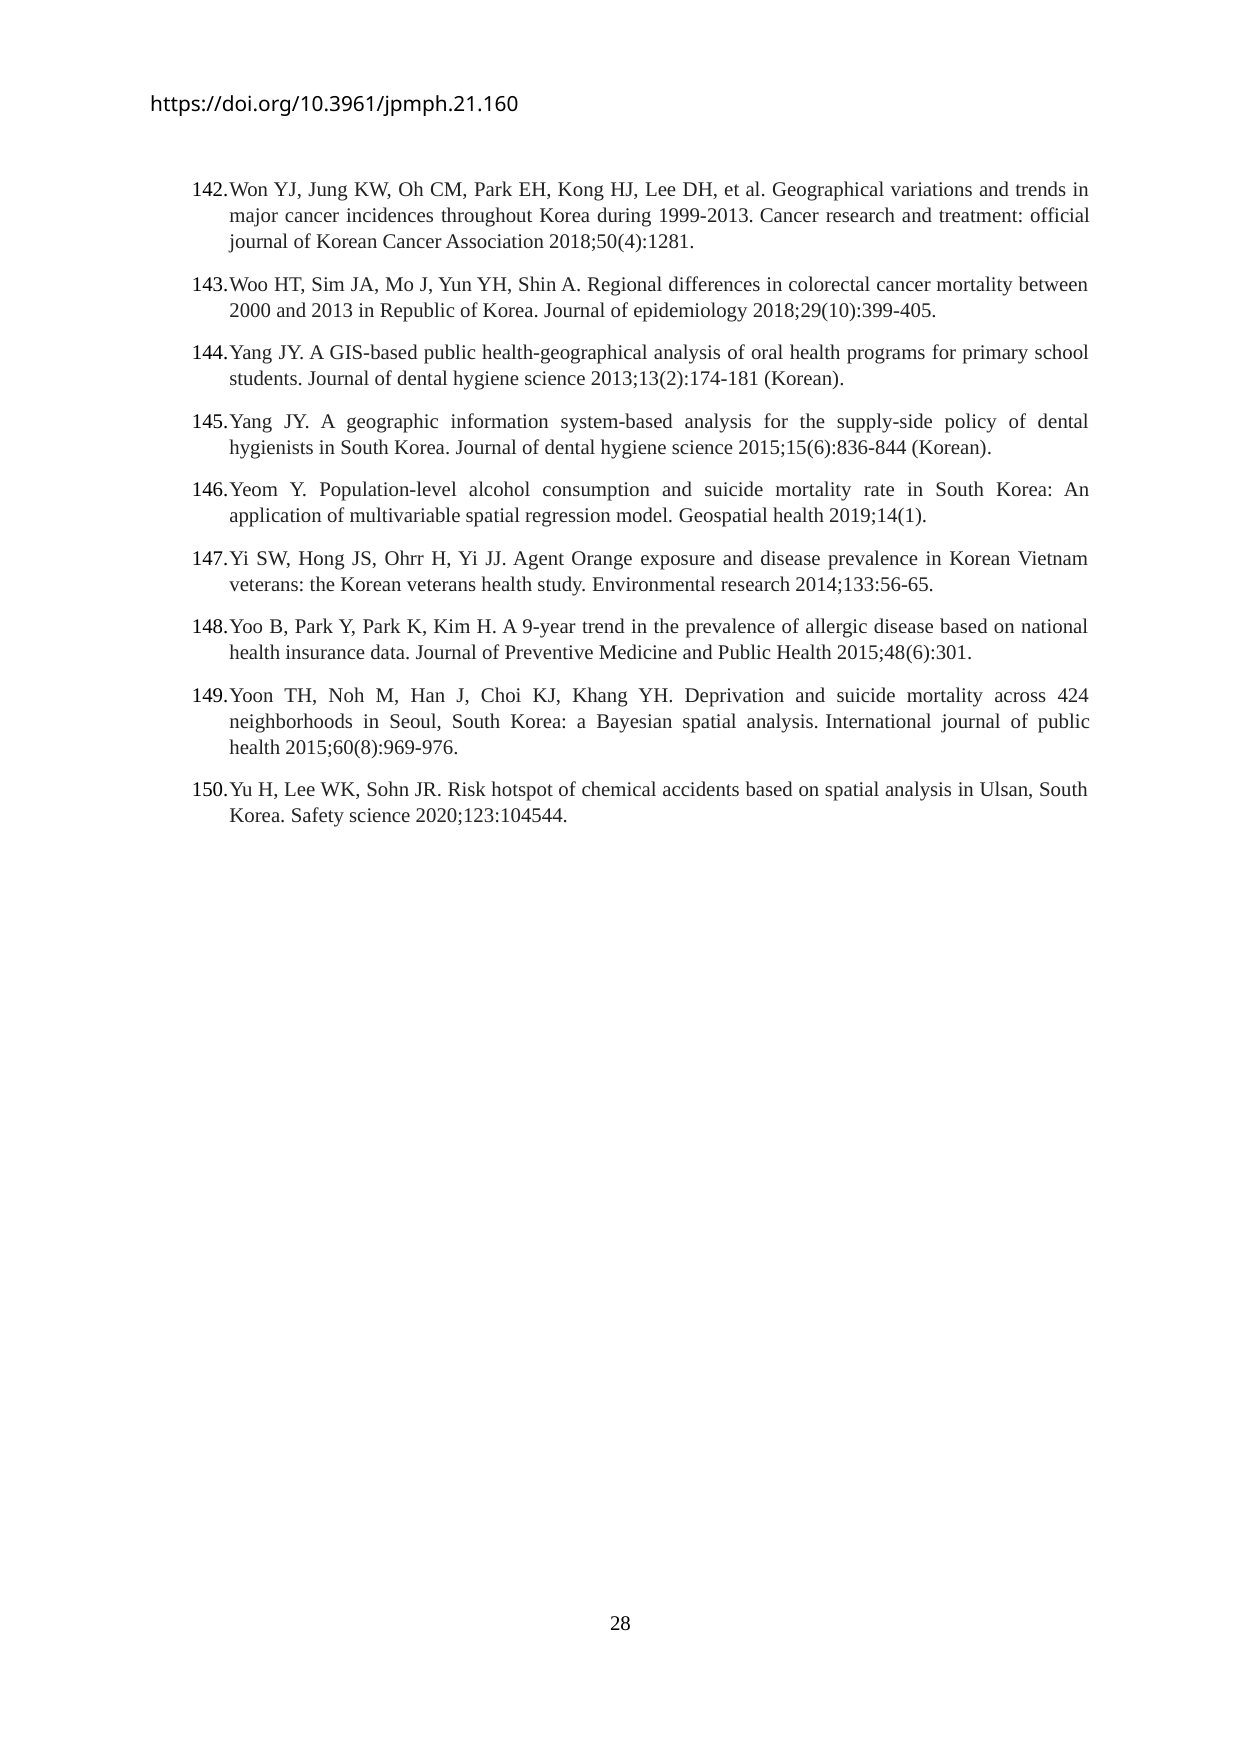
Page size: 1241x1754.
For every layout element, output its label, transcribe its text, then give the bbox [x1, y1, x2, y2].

list Yu H, Lee WK, Sohn JR. Risk hotspot of chemical accidents based on spatial analysis in Ulsan, South Korea. Safety science 2020;123:104544. [192, 777, 1090, 827]
list Yoo B, Park Y, Park K, Kim H. A 9-year trend in the prevalence of allergic disease based on national health insurance data. Journal of Preventive Medicine and Public Health 2015;48(6):301. [192, 614, 1090, 664]
list Won YJ, Jung KW, Oh CM, Park EH, Kong HJ, Lee DH, et al. Geographical variations and trends in major cancer incidences throughout Korea during 1999-2013. Cancer research and treatment: official journal of Korean Cancer Association 2018;50(4):1281. [192, 177, 1090, 253]
list Yi SW, Hong JS, Ohrr H, Yi JJ. Agent Orange exposure and disease prevalence in Korean Vietnam veterans: the Korean veterans health study. Environmental research 2014;133:56-65. [192, 546, 1090, 596]
list Yoon TH, Noh M, Han J, Choi KJ, Khang YH. Deprivation and suicide mortality across 424 neighborhoods in Seoul, South Korea: a Bayesian spatial analysis. International journal of public health 2015;60(8):969-976. [192, 683, 1090, 759]
list Yeom Y. Population-level alcohol consumption and suicide mortality rate in South Korea: An application of multivariable spatial regression model. Geospatial health 2019;14(1). [192, 477, 1090, 527]
list Yang JY. A GIS-based public health-geographical analysis of oral health programs for primary school students. Journal of dental hygiene science 2013;13(2):174-181 (Korean). [192, 340, 1090, 390]
list Yang JY. A geographic information system-based analysis for the supply-side policy of dental hygienists in South Korea. Journal of dental hygiene science 2015;15(6):836-844 (Korean). [192, 409, 1090, 459]
list Woo HT, Sim JA, Mo J, Yun YH, Shin A. Regional differences in colorectal cancer mortality between 2000 and 2013 in Republic of Korea. Journal of epidemiology 2018;29(10):399-405. [192, 272, 1090, 322]
